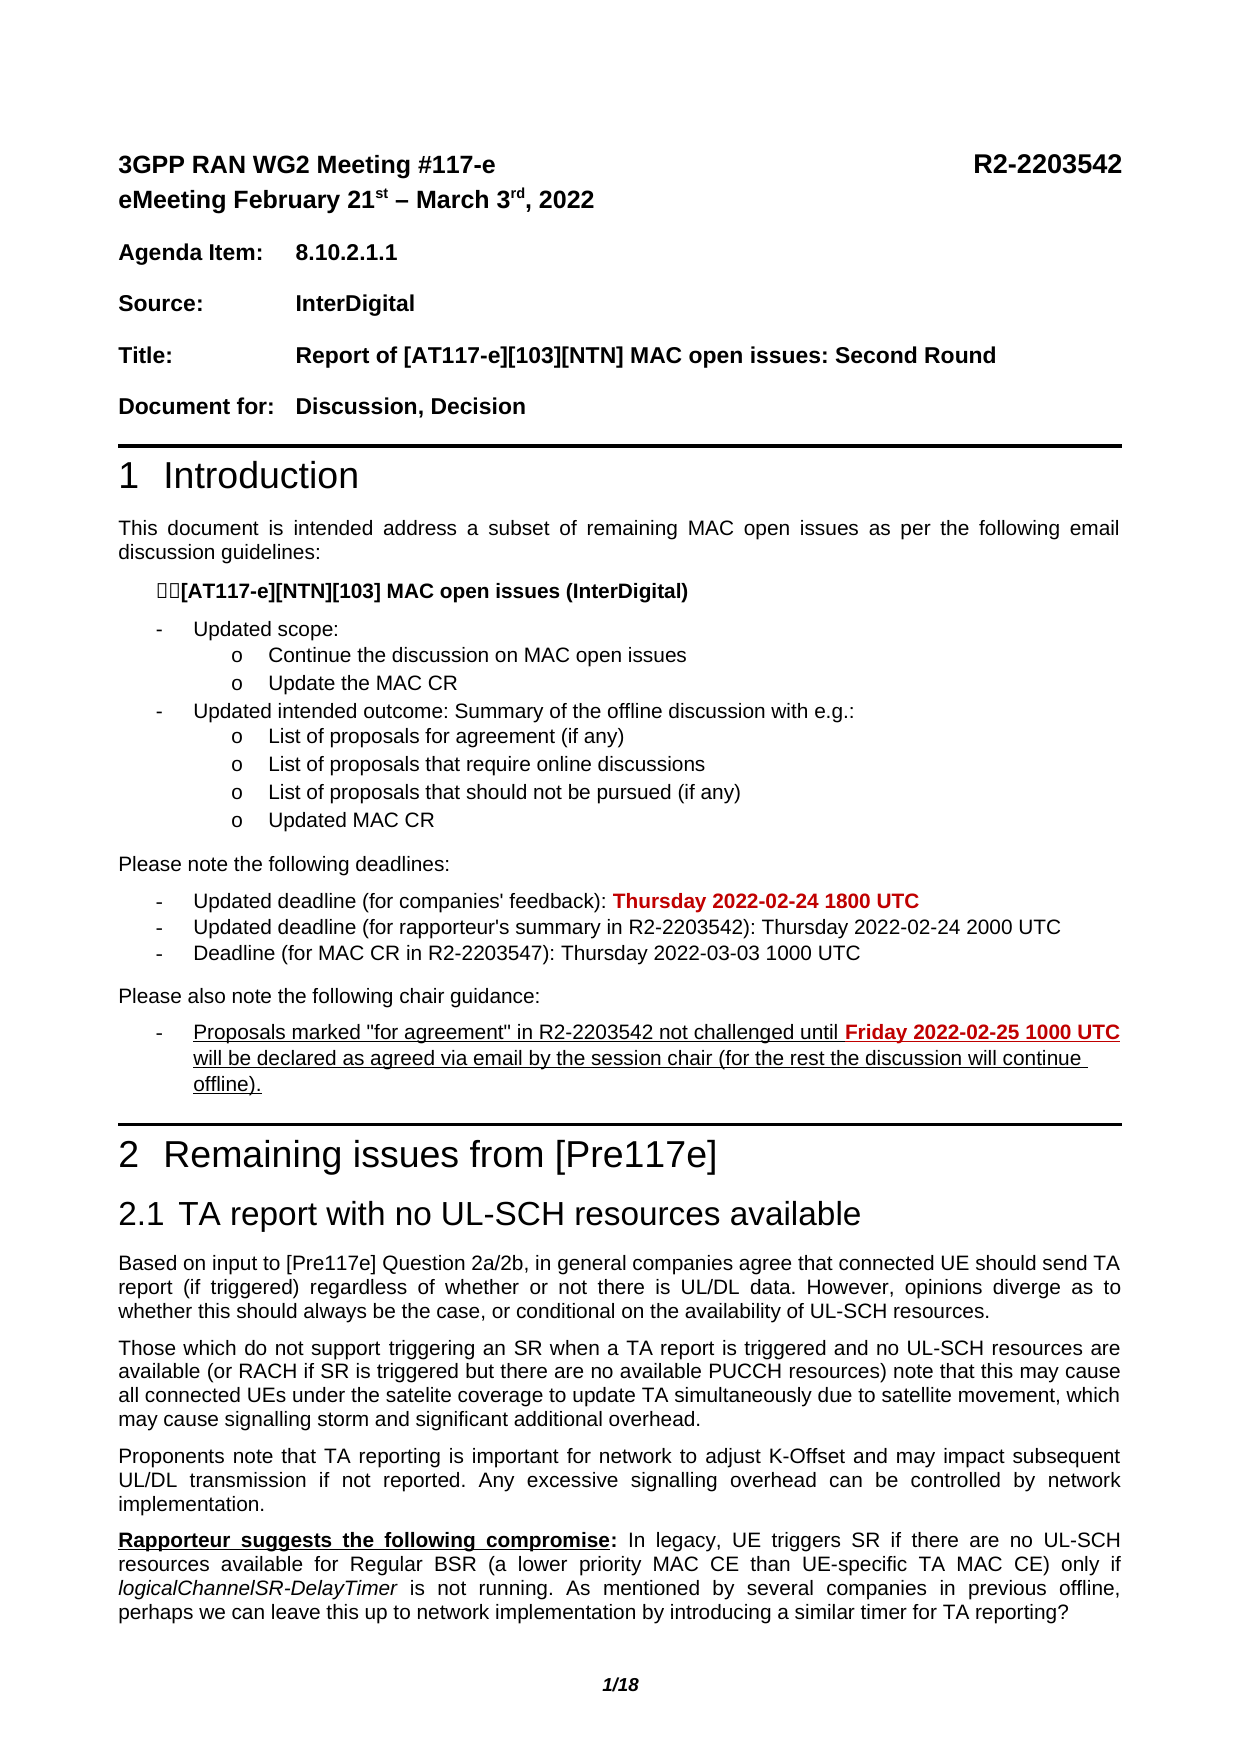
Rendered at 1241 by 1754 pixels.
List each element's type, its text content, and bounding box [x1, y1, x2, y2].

text Proponents note that TA reporting is important for network to adjust K-Offset and may impact subsequent UL/DL transmission if not reported. Any excessive signalling overhead can be controlled by network implementation. [118, 1444, 1122, 1516]
subtitle Introduction [118, 448, 1122, 497]
text Please note the following deadlines: [118, 852, 1122, 876]
text [AT117-e][NTN][103] MAC open issues (InterDigital) [156, 576, 1122, 604]
list Continue the discussion on MAC open issues [231, 643, 1122, 669]
subtitle Remaining issues from [Pre117e] [118, 1126, 1122, 1175]
list Updated intended outcome: Summary of the offline discussion with e.g.: [156, 698, 1122, 722]
text eMeeting February 21st – March 3rd, 2022 [118, 185, 1122, 214]
list Updated deadline (for companies' feedback): Thursday 2022-02-24 1800 UTC [156, 889, 1122, 913]
list List of proposals that require online discussions [231, 752, 1122, 778]
text Source: InterDigital [118, 290, 1122, 317]
text This document is intended address a subset of remaining MAC open issues as per the following email discussion guidelines: [118, 516, 1122, 563]
text Rapporteur suggests the following compromise: In legacy, UE triggers SR if there are no UL-SCH resources available for Regular BSR (a lower priority MAC CE than UE-specific TA MAC CE) only if logicalChannelSR-DelayTimer is not running. As mentioned by several companies in previous offline, perhaps we can leave this up to network implementation by introducing a similar timer for TA reporting? [118, 1528, 1122, 1624]
list List of proposals that should not be pursued (if any) [231, 780, 1122, 806]
text Based on input to [Pre117e] Question 2a/2b, in general companies agree that connected UE should send TA report (if triggered) regardless of whether or not there is UL/DL data. However, opinions diverge as to whether this should always be the case, or conditional on the availability of UL-SCH resources. [118, 1251, 1122, 1323]
list Update the MAC CR [231, 671, 1122, 696]
list Updated deadline (for rapporteur's summary in R2-2203542): Thursday 2022-02-24 2000 UTC [156, 915, 1122, 939]
text Title: Report of [AT117-e][103][NTN] MAC open issues: Second Round [118, 342, 1122, 368]
list Updated scope: [156, 617, 1122, 641]
text Document for: Discussion, Decision [118, 393, 1122, 419]
text 3GPP RAN WG2 Meeting #117-e R2-2203542 [118, 148, 1122, 179]
text Please also note the following chair guidance: [118, 983, 1122, 1007]
list Updated MAC CR [231, 808, 1122, 833]
list Deadline (for MAC CR in R2-2203547): Thursday 2022-03-03 1000 UTC [156, 941, 1122, 965]
list Proposals marked "for agreement" in R2-2203542 not challenged until Friday 2022-02-25 1000 UTC will be declared as agreed via email by the session chair (for the rest the discussion will continue offline). [156, 1020, 1122, 1096]
subtitle TA report with no UL-SCH resources available [118, 1194, 1122, 1232]
text Those which do not support triggering an SR when a TA report is triggered and no UL-SCH resources are available (or RACH if SR is triggered but there are no available PUCCH resources) note that this may cause all connected UEs under the satelite coverage to update TA simultaneously due to satellite movement, which may cause signalling storm and significant additional overhead. [118, 1335, 1122, 1431]
list List of proposals for agreement (if any) [231, 724, 1122, 750]
text Agenda Item: 8.10.2.1.1 [118, 239, 1122, 265]
